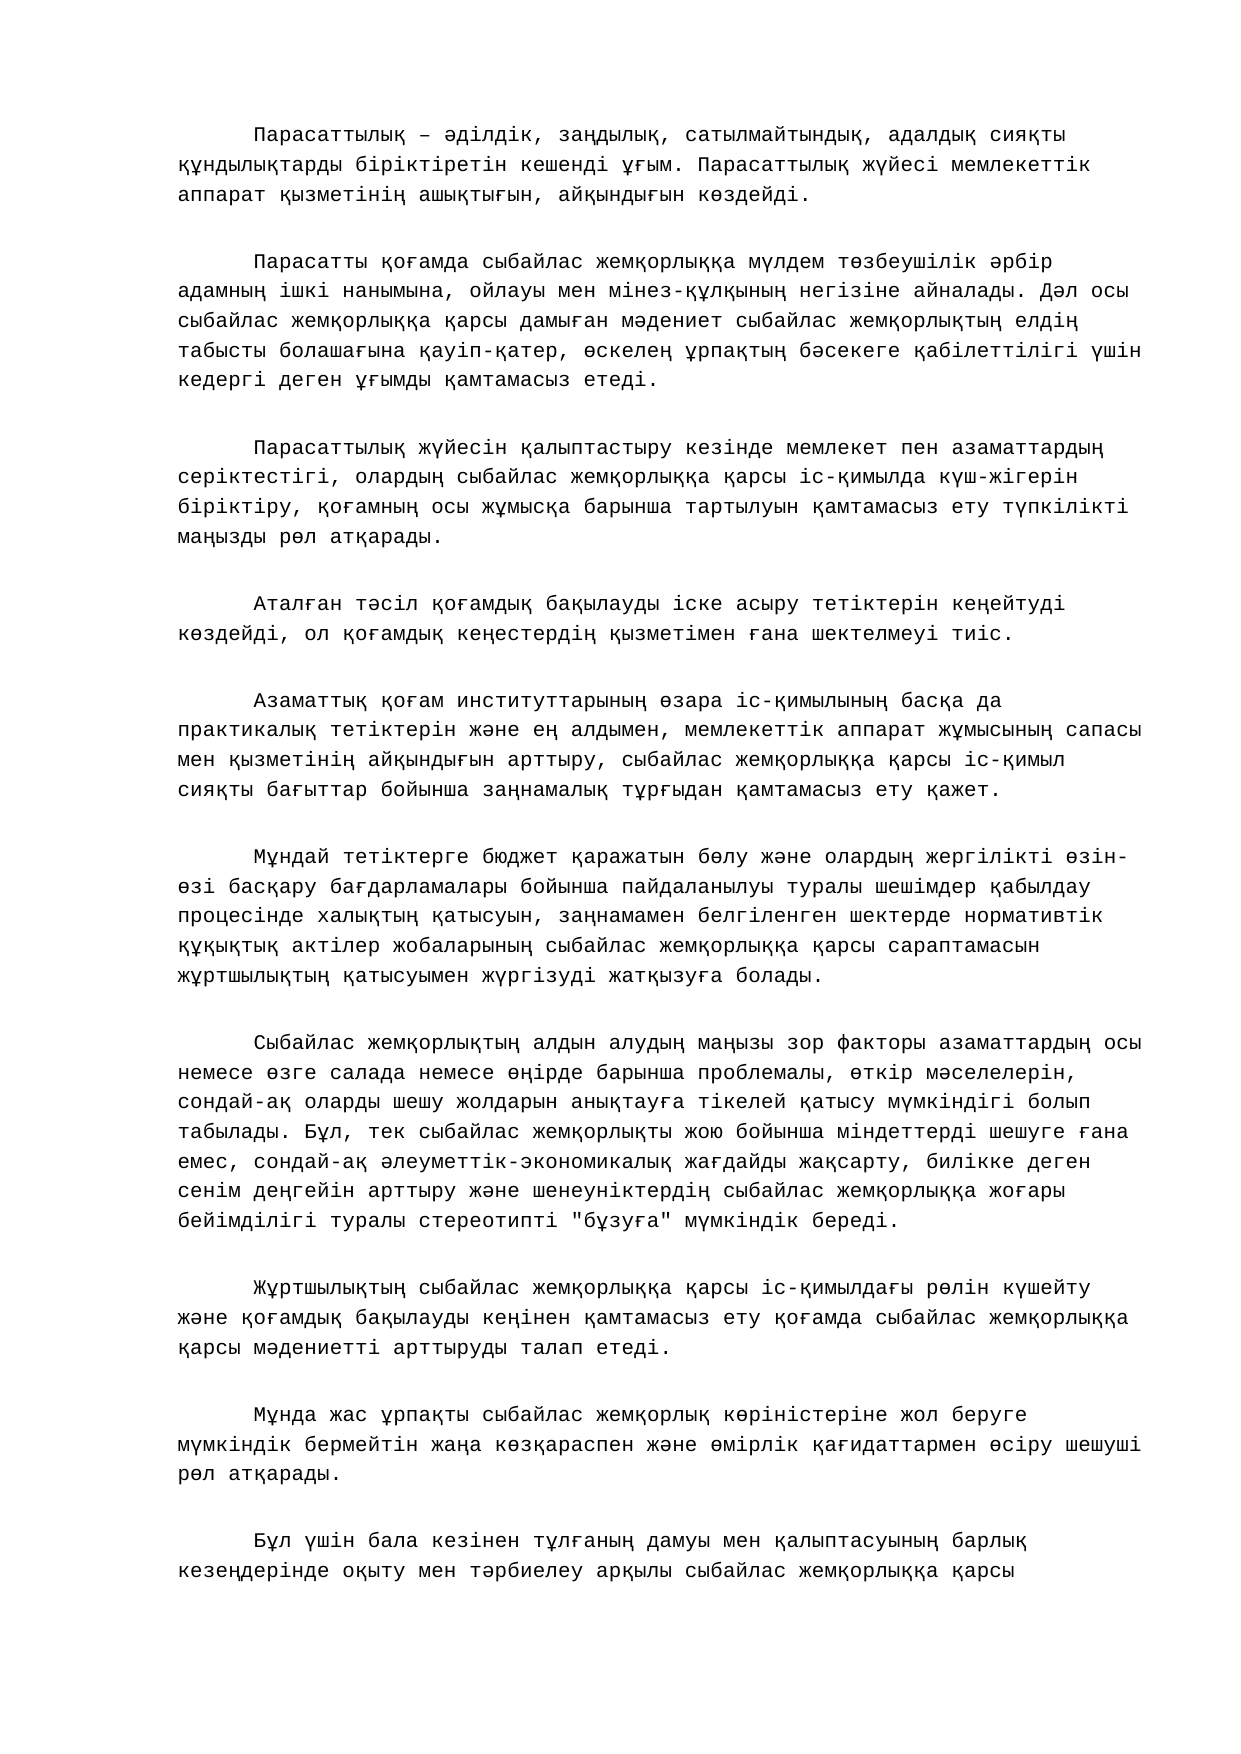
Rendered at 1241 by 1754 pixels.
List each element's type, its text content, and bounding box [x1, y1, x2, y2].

text Мұнда жас ұрпақты сыбайлас жемқорлық көріністеріне жол беруге мүмкіндік бермейтін жаңа көзқараспен және өмірлік қағидаттармен өсіру шешуші рөл атқарады. [177, 1398, 1152, 1487]
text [177, 1524, 1152, 1584]
text Парасаттылық – әділдік, заңдылық, сатылмайтындық, адалдық сияқты құндылықтарды біріктіретін кешенді ұғым. Парасаттылық жүйесі мемлекеттік аппарат қызметінің ашықтығын, айқындығын көздейді. [177, 118, 1152, 207]
text Парасаттылық жүйесін қалыптастыру кезінде мемлекет пен азаматтардың серіктестігі, олардың сыбайлас жемқорлыққа қарсы іс-қимылда күш-жігерін біріктіру, қоғамның осы жұмысқа барынша тартылуын қамтамасыз ету түпкілікті маңызды рөл атқарады. [177, 431, 1152, 549]
text Жұртшылықтың сыбайлас жемқорлыққа қарсы іс-қимылдағы рөлін күшейту және қоғамдық бақылауды кеңінен қамтамасыз ету қоғамда сыбайлас жемқорлыққа қарсы мәдениетті арттыруды талап етеді. [177, 1271, 1152, 1360]
text Мұндай тетіктерге бюджет қаражатын бөлу және олардың жергілікті өзін-өзі басқару бағдарламалары бойынша пайдаланылуы туралы шешімдер қабылдау процесінде халықтың қатысуын, заңнамамен белгіленген шектерде нормативтік құқықтық актілер жобаларының сыбайлас жемқорлыққа қарсы сараптамасын жұртшылықтың қатысуымен жүргізуді жатқызуға болады. [177, 840, 1152, 988]
text Азаматтық қоғам институттарының өзара іс-қимылының басқа да практикалық тетіктерін және ең алдымен, мемлекеттік аппарат жұмысының сапасы мен қызметінің айқындығын арттыру, сыбайлас жемқорлыққа қарсы іс-қимыл сияқты бағыттар бойынша заңнамалық тұрғыдан қамтамасыз ету қажет. [177, 684, 1152, 802]
text Сыбайлас жемқорлықтың алдын алудың маңызы зор факторы азаматтардың осы немесе өзге салада немесе өңірде барынша проблемалы, өткір мәселелерін, сондай-ақ оларды шешу жолдарын анықтауға тікелей қатысу мүмкіндігі болып табылады. Бұл, тек сыбайлас жемқорлықты жою бойынша міндеттерді шешуге ғана емес, сондай-ақ әлеуметтік-экономикалық жағдайды жақсарту, билікке деген сенім деңгейін арттыру және шенеуніктердің сыбайлас жемқорлыққа жоғары бейімділігі туралы стереотипті "бұзуға" мүмкіндік береді. [177, 1026, 1152, 1234]
text Парасатты қоғамда сыбайлас жемқорлыққа мүлдем төзбеушілік әрбір адамның ішкі нанымына, ойлауы мен мінез-құлқының негізіне айналады. Дәл осы сыбайлас жемқорлыққа қарсы дамыған мәдениет сыбайлас жемқорлықтың елдің табысты болашағына қауіп-қатер, өскелең ұрпақтың бәсекеге қабілеттілігі үшін кедергі деген ұғымды қамтамасыз етеді. [177, 245, 1152, 393]
text Аталған тәсіл қоғамдық бақылауды іске асыру тетіктерін кеңейтуді көздейді, ол қоғамдық кеңестердің қызметімен ғана шектелмеуі тиіс. [177, 587, 1152, 646]
